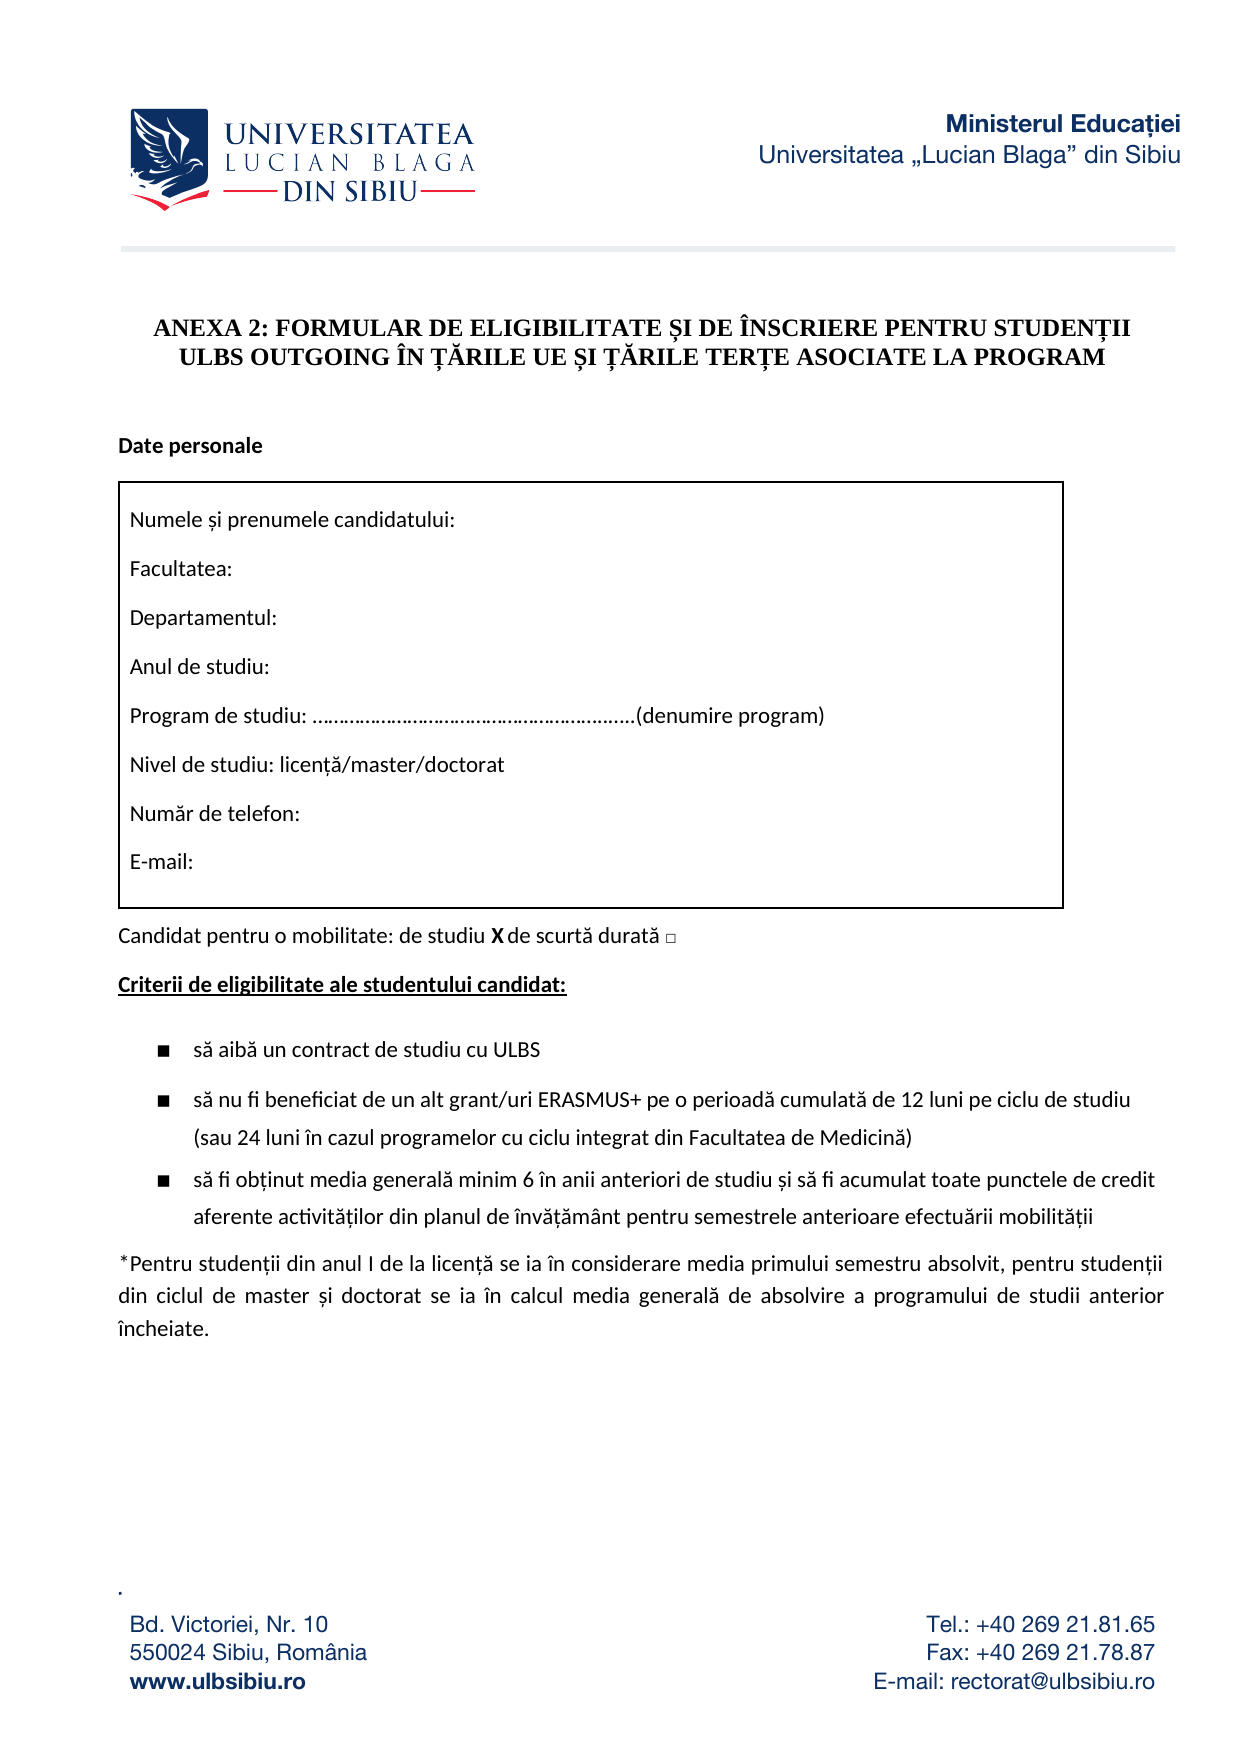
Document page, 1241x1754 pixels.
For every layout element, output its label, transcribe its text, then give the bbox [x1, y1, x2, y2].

picture [129, 107, 475, 211]
table_header Numele și prenumele candidatului: Facultatea: Departamentul: Anul de studiu: Program de studiu: ………………………………………………..…..(denumire program) Nivel de studiu: licență/master/doctorat Număr de telefon: E-mail: [120, 483, 1062, 907]
text *Pentru studenții din anul I de la licență se ia în considerare media primului semestru absolvit, pentru studenții din ciclul de master și doctorat se ia în calcul media generală de absolvire a programului de studii anterior încheiate. [118, 1249, 1166, 1342]
text Candidat pentru o mobilitate: de studiu X de scurtă durată ☐ [118, 921, 1166, 949]
text Date personale [118, 432, 1166, 460]
subtitle ANEXA 2: FORMULAR DE ELIGIBILITATE ȘI DE ÎNSCRIERE PENTRU STUDENȚII ULBS OUTGOING ÎN ȚĂRILE UE ȘI ȚĂRILE TERȚE ASOCIATE LA PROGRAM [118, 313, 1166, 370]
list să nu fi beneficiat de un alt grant/uri ERASMUS+ pe o perioadă cumulată de 12 luni pe ciclu de studiu (sau 24 luni în cazul programelor cu ciclu integrat din Facultatea de Medicină) [156, 1074, 1166, 1151]
list să aibă un contract de studiu cu ULBS [156, 1023, 1166, 1070]
list să fi obținut media generală minim 6 în anii anteriori de studiu și să fi acumulat toate punctele de credit aferente activităților din planul de învățământ pentru semestrele anterioare efectuării mobilității [156, 1153, 1166, 1231]
text Criterii de eligibilitate ale studentului candidat: [118, 970, 1166, 998]
